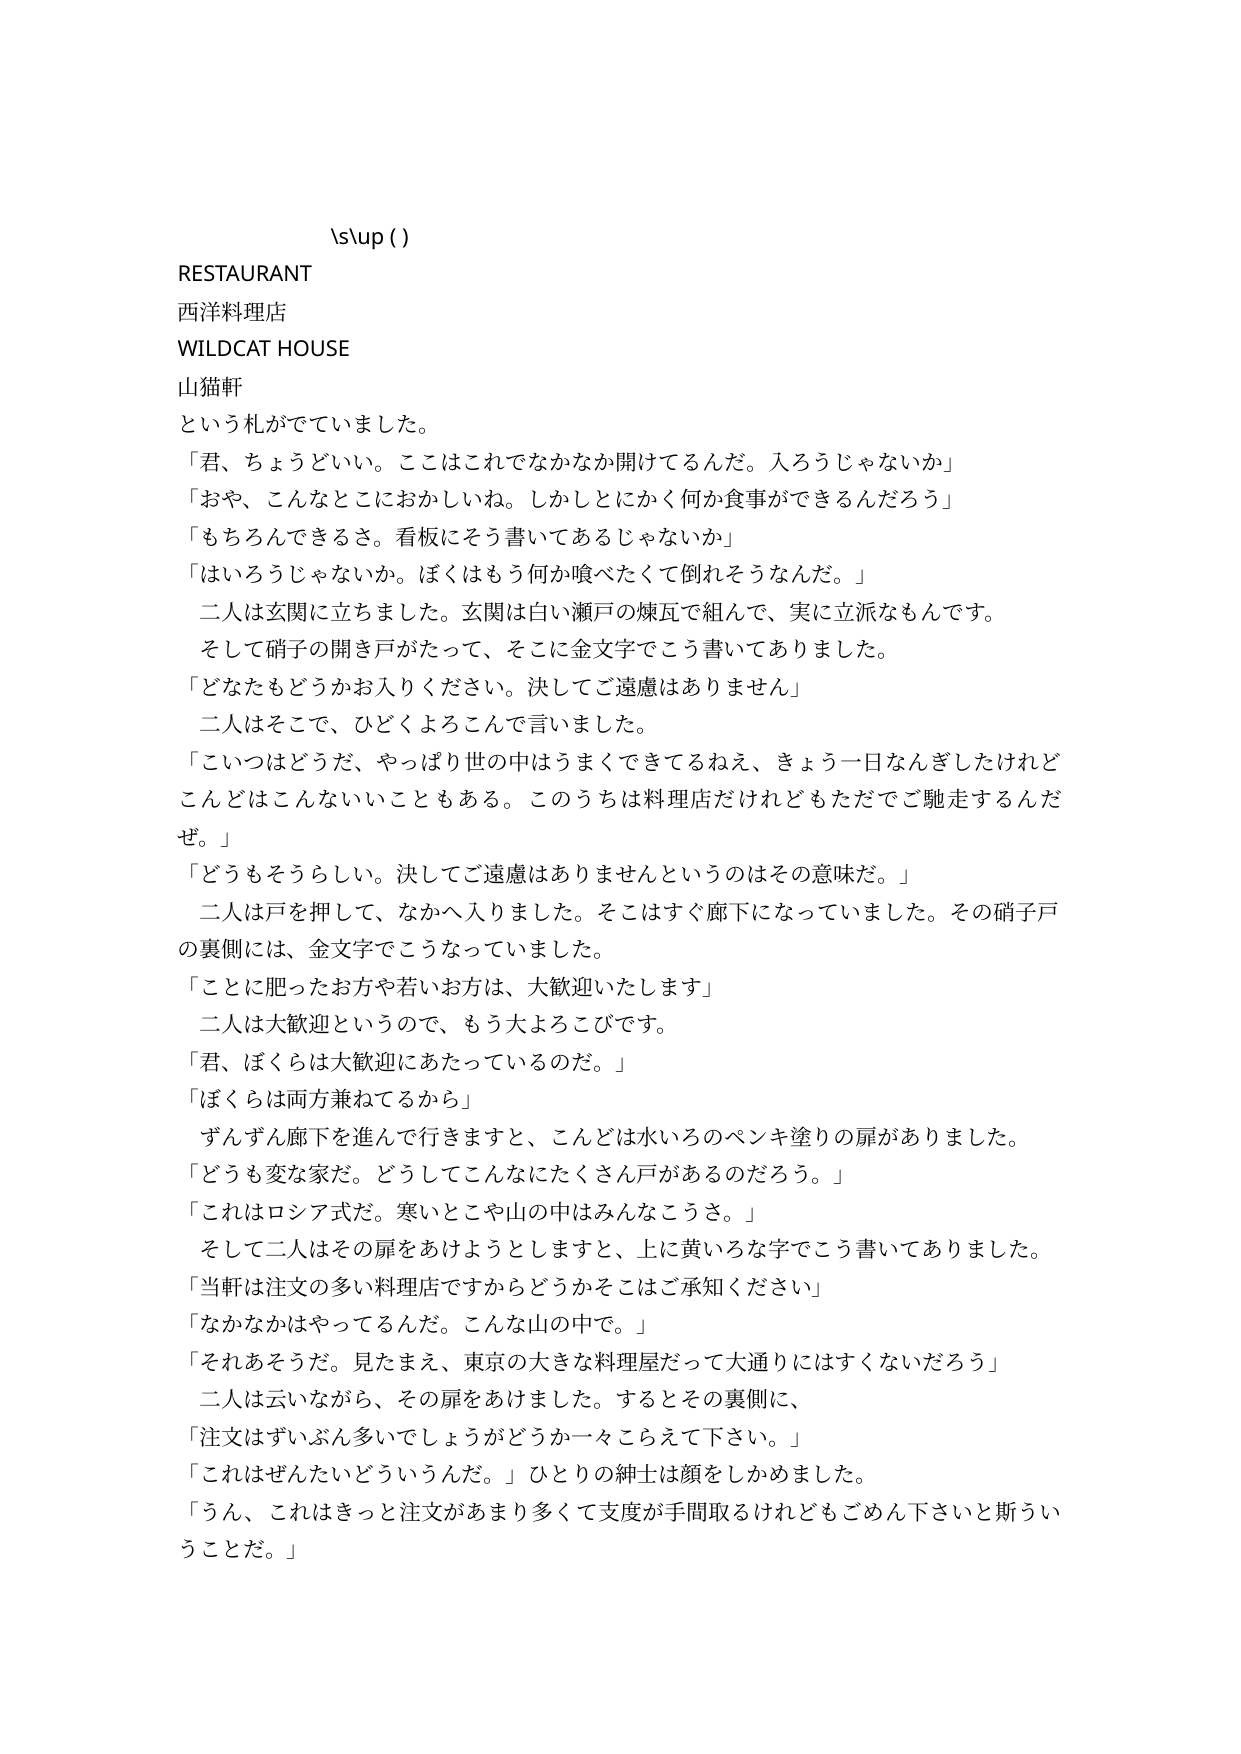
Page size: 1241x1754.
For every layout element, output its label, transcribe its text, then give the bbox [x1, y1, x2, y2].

text 「ことに肥ったお方や若いお方は、大歓迎いたします」 [177, 967, 1063, 1004]
text 「どなたもどうかお入りください。決してご遠慮はありません」 [177, 667, 1063, 704]
text 「はいろうじゃないか。ぼくはもう何か喰べたくて倒れそうなんだ。」 [177, 554, 1063, 592]
text 二人はそこで、ひどくよろこんで言いました。 [177, 704, 1063, 742]
text 「うん、これはきっと注文があまり多くて支度が手間取るけれどもごめん下さいと斯ういうことだ。」 [177, 1492, 1063, 1567]
text 「おや、こんなとこにおかしいね。しかしとにかく何か食事ができるんだろう」 [177, 479, 1063, 517]
text 山猫軒 [177, 367, 1063, 404]
text 「もちろんできるさ。看板にそう書いてあるじゃないか」 [177, 517, 1063, 554]
text 「ぼくらは両方兼ねてるから」 [177, 1079, 1063, 1117]
text 「君、ちょうどいい。ここはこれでなかなか開けてるんだ。入ろうじゃないか」 [177, 442, 1063, 479]
text そして二人はその扉をあけようとしますと、上に黄いろな字でこう書いてありました。 [177, 1229, 1063, 1267]
text 「どうも変な家だ。どうしてこんなにたくさん戸があるのだろう。」 [177, 1154, 1063, 1192]
text 「注文はずいぶん多いでしょうがどうか一々こらえて下さい。」 [177, 1417, 1063, 1454]
text そして硝子の開き戸がたって、そこに金文字でこう書いてありました。 [177, 629, 1063, 667]
text 「どうもそうらしい。決してご遠慮はありませんというのはその意味だ。」 [177, 854, 1063, 892]
text 「それあそうだ。見たまえ、東京の大きな料理屋だって大通りにはすくないだろう」 [177, 1342, 1063, 1379]
text 「当軒は注文の多い料理店ですからどうかそこはご承知ください」 [177, 1267, 1063, 1304]
text 「これはロシア式だ。寒いとこや山の中はみんなこうさ。」 [177, 1192, 1063, 1229]
text 二人は玄関に立ちました。玄関は白い瀬戸の煉瓦で組んで、実に立派なもんです。 [177, 592, 1063, 629]
text という札がでていました。 [177, 404, 1063, 442]
text 「なかなかはやってるんだ。こんな山の中で。」 [177, 1304, 1063, 1342]
text WILDCAT HOUSE [177, 329, 1063, 367]
text 「これはぜんたいどういうんだ。」ひとりの紳士は顔をしかめました。 [177, 1454, 1063, 1492]
text 「こいつはどうだ、やっぱり世の中はうまくできてるねえ、きょう一日なんぎしたけれど、こんどはこんないいこともある。このうちは料理店だけれどもただでご馳走するんだぜ。」 [177, 742, 1063, 854]
text 二人は大歓迎というので、もう大よろこびです。 [177, 1004, 1063, 1042]
text 二人は戸を押して、なかへ入りました。そこはすぐ廊下になっていました。その硝子戸の裏側には、金文字でこうなっていました。 [177, 892, 1063, 967]
text 二人は云いながら、その扉をあけました。するとその裏側に、 [177, 1379, 1063, 1417]
text 西洋料理店 [177, 292, 1063, 329]
text ずんずん廊下を進んで行きますと、こんどは水いろのペンキ塗りの扉がありました。 [177, 1117, 1063, 1154]
text RESTAURANT [177, 254, 1063, 292]
text 「君、ぼくらは大歓迎にあたっているのだ。」 [177, 1042, 1063, 1079]
